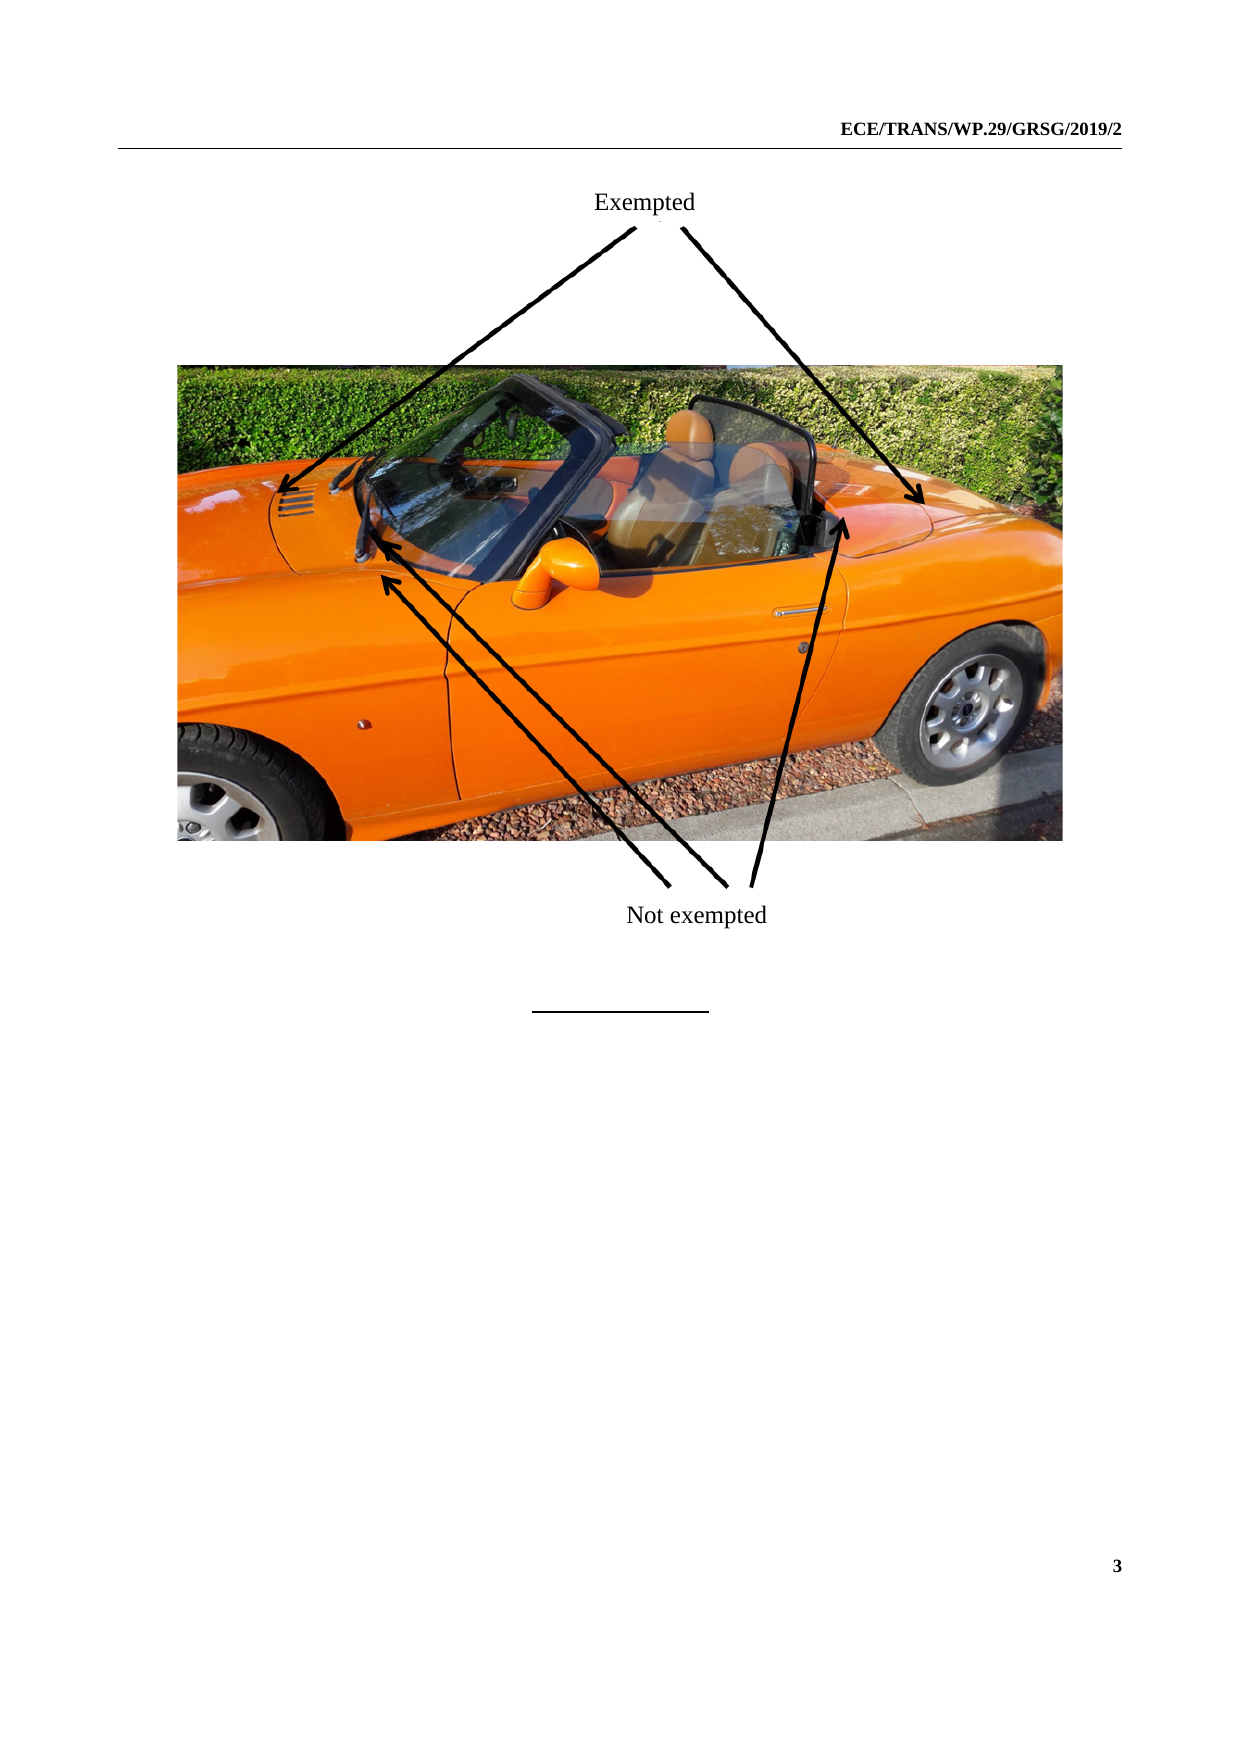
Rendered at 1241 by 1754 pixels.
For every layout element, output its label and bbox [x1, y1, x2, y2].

picture [177, 177, 1063, 942]
